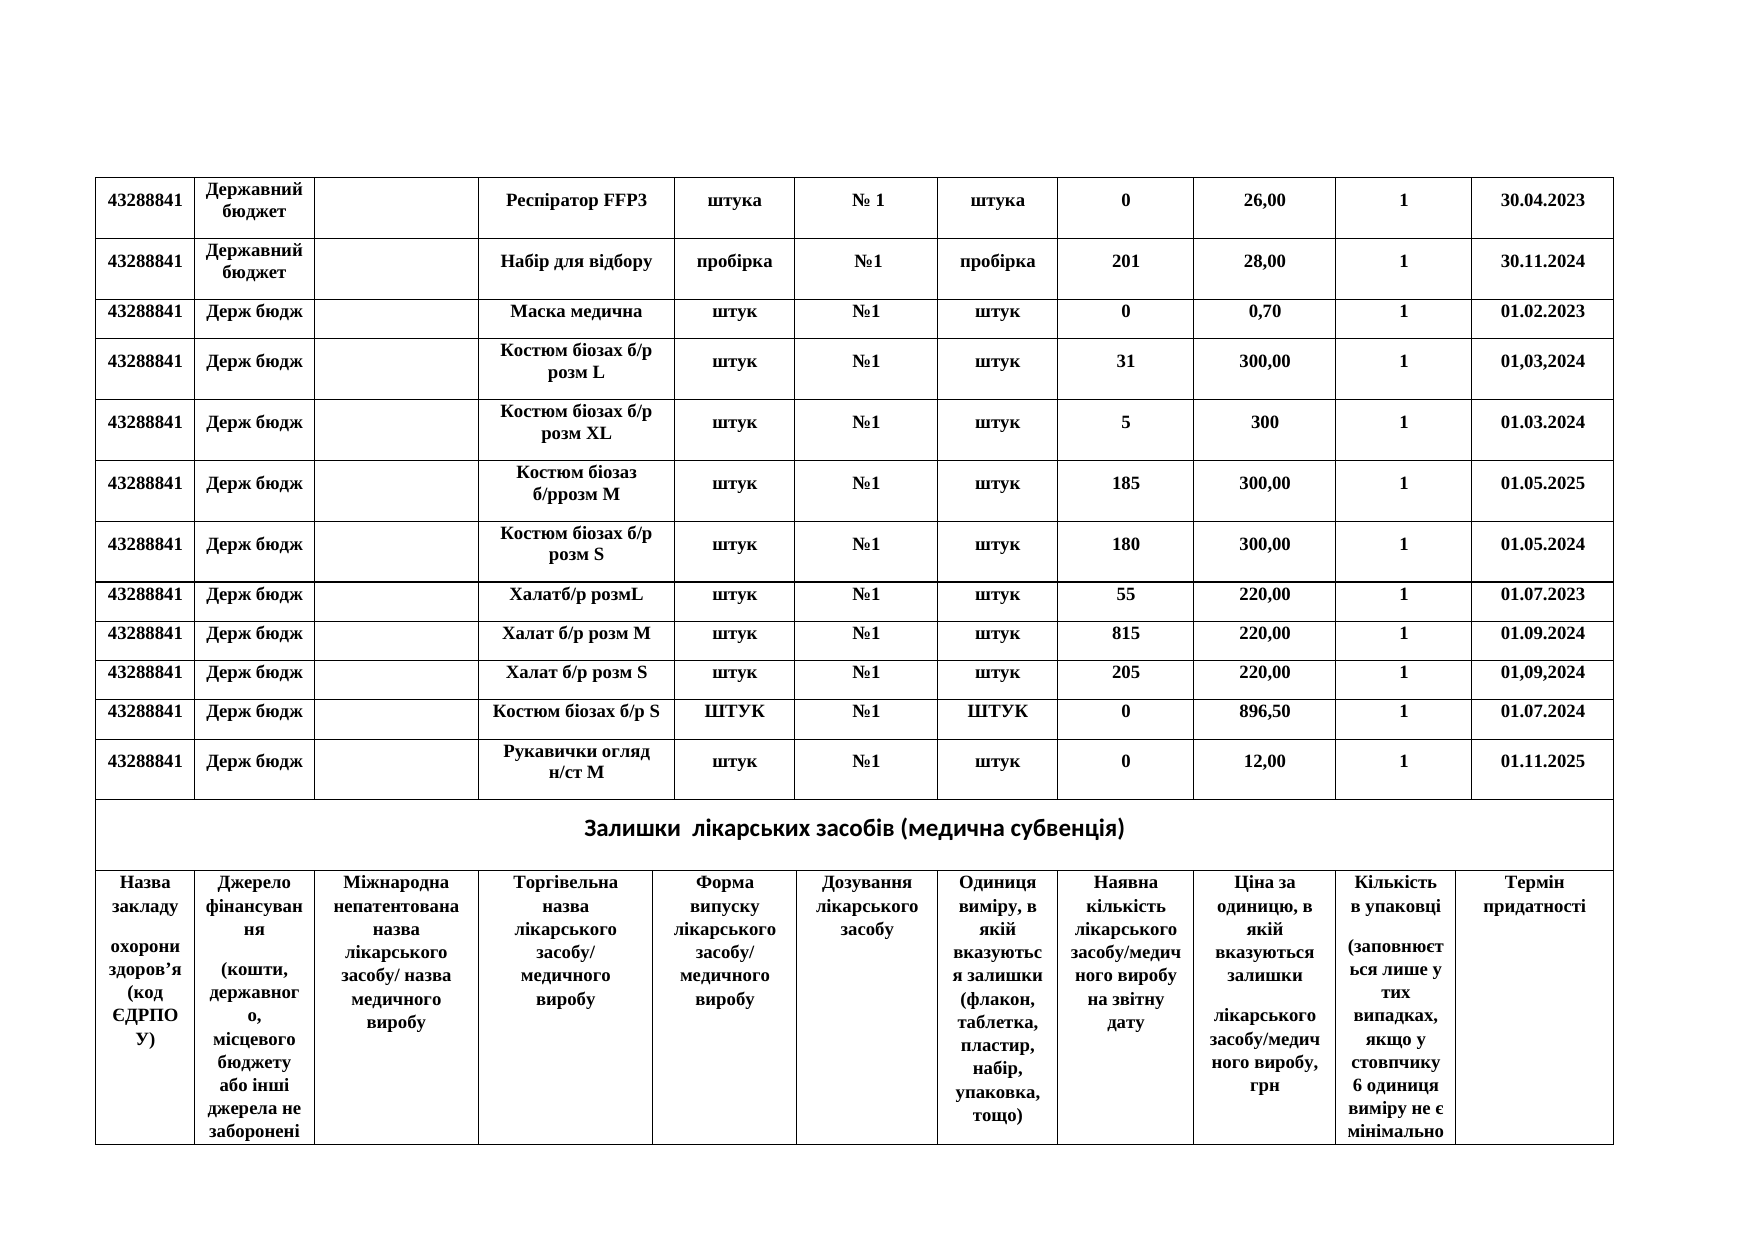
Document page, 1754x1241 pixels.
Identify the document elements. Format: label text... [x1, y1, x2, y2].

table_cell Держ бюдж [195, 400, 314, 460]
table_cell 1 [1336, 622, 1471, 660]
table_cell 300,00 [1194, 339, 1335, 399]
table_cell штук [675, 461, 794, 521]
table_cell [1194, 871, 1335, 1144]
table_cell №1 [795, 583, 937, 621]
table_cell 815 [1058, 622, 1193, 660]
table_cell Держ бюдж [195, 522, 314, 581]
table_cell Халатб/р розмL [479, 583, 674, 621]
table_cell штук [938, 661, 1057, 699]
table_cell 0 [1058, 178, 1193, 238]
table_cell 12,00 [1194, 740, 1335, 799]
table_cell Держ бюдж [195, 583, 314, 621]
table_cell Держ бюдж [195, 461, 314, 521]
table_cell 180 [1058, 522, 1193, 581]
table_cell штук [675, 300, 794, 338]
table_cell 1 [1336, 583, 1471, 621]
table_cell Рукавички огляд н/ст M [479, 740, 674, 799]
table_cell [315, 339, 478, 399]
table_cell штук [938, 400, 1057, 460]
table_cell №1 [795, 400, 937, 460]
table_cell 1 [1336, 740, 1471, 799]
table_cell 30.04.2023 [1472, 178, 1613, 238]
table_cell Халат б/р розм M [479, 622, 674, 660]
table_cell 26,00 [1194, 178, 1335, 238]
table_cell №1 [795, 740, 937, 799]
table_cell Державний бюджет [195, 239, 314, 299]
table_cell 1 [1336, 461, 1471, 521]
table_cell №1 [795, 339, 937, 399]
table_cell [315, 461, 478, 521]
table_cell [315, 700, 478, 738]
table_cell 896,50 [1194, 700, 1335, 738]
table_cell Залишки лікарських засобів (медична субвенція) [96, 800, 1613, 870]
table_cell штук [675, 661, 794, 699]
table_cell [479, 871, 652, 1144]
table_cell 43288841 [96, 622, 194, 660]
table_cell 43288841 [96, 740, 194, 799]
table_cell Державний бюджет [195, 178, 314, 238]
table_cell 01.07.2023 [1472, 583, 1613, 621]
table_cell штук [938, 461, 1057, 521]
table_cell 43288841 [96, 339, 194, 399]
table_cell 1 [1336, 239, 1471, 299]
table_cell Халат б/р розм S [479, 661, 674, 699]
table_cell № 1 [795, 178, 937, 238]
table_cell штука [938, 178, 1057, 238]
table_cell [315, 583, 478, 621]
table_cell штук [938, 522, 1057, 581]
table_cell штук [938, 622, 1057, 660]
table_cell Респіратор FFP3 [479, 178, 674, 238]
table_cell [315, 740, 478, 799]
table_cell 1 [1336, 339, 1471, 399]
table_cell 0,70 [1194, 300, 1335, 338]
table_cell 300 [1194, 400, 1335, 460]
table_cell Термін придатності [1456, 871, 1613, 1144]
table_cell штук [938, 339, 1057, 399]
table_cell 01.09.2024 [1472, 622, 1613, 660]
table_cell 01.03.2024 [1472, 400, 1613, 460]
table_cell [315, 871, 478, 1144]
table_cell [315, 522, 478, 581]
table_cell 201 [1058, 239, 1193, 299]
table_cell №1 [795, 461, 937, 521]
table_cell Держ бюдж [195, 700, 314, 738]
table_cell 30.11.2024 [1472, 239, 1613, 299]
table_cell 01,09,2024 [1472, 661, 1613, 699]
table_cell 01.11.2025 [1472, 740, 1613, 799]
table_cell 1 [1336, 400, 1471, 460]
table_cell 1 [1336, 300, 1471, 338]
table_cell штук [675, 583, 794, 621]
table_cell штук [675, 339, 794, 399]
table_cell [315, 622, 478, 660]
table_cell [1336, 871, 1455, 1144]
table_cell штук [938, 300, 1057, 338]
table_cell 01.07.2024 [1472, 700, 1613, 738]
table_cell №1 [795, 700, 937, 738]
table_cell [797, 871, 937, 1144]
table_cell [315, 400, 478, 460]
table_cell штук [675, 740, 794, 799]
table_cell Костюм біозаз б/ррозм M [479, 461, 674, 521]
table_cell №1 [795, 300, 937, 338]
table_cell 01.05.2024 [1472, 522, 1613, 581]
table_cell Маска медична [479, 300, 674, 338]
table_cell 28,00 [1194, 239, 1335, 299]
table_cell Держ бюдж [195, 661, 314, 699]
table_cell 220,00 [1194, 622, 1335, 660]
table_cell 43288841 [96, 522, 194, 581]
table_cell №1 [795, 522, 937, 581]
table_cell штук [938, 740, 1057, 799]
table_cell 55 [1058, 583, 1193, 621]
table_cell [653, 871, 796, 1144]
table_cell штук [675, 522, 794, 581]
table_cell штук [675, 400, 794, 460]
table_cell Костюм біозах б/р S [479, 700, 674, 738]
table_cell Держ бюдж [195, 300, 314, 338]
table_cell 1 [1336, 700, 1471, 738]
table_cell [315, 239, 478, 299]
table_cell штук [675, 622, 794, 660]
table_cell штук [938, 583, 1057, 621]
table_cell [315, 178, 478, 238]
table_cell 205 [1058, 661, 1193, 699]
table_cell 43288841 [96, 583, 194, 621]
table_cell пробірка [938, 239, 1057, 299]
table_cell Костюм біозах б/р розм XL [479, 400, 674, 460]
table_cell 01.05.2025 [1472, 461, 1613, 521]
table_cell 300,00 [1194, 461, 1335, 521]
table_cell №1 [795, 661, 937, 699]
table_cell №1 [795, 622, 937, 660]
table_cell 0 [1058, 300, 1193, 338]
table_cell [195, 871, 314, 1144]
table_cell 0 [1058, 740, 1193, 799]
table_cell 43288841 [96, 300, 194, 338]
table_cell №1 [795, 239, 937, 299]
table_cell ШТУК [675, 700, 794, 738]
table_cell 01.02.2023 [1472, 300, 1613, 338]
table_cell 1 [1336, 522, 1471, 581]
table_cell 43288841 [96, 700, 194, 738]
table_cell 1 [1336, 178, 1471, 238]
table_cell 5 [1058, 400, 1193, 460]
table_cell штука [675, 178, 794, 238]
table_cell 0 [1058, 700, 1193, 738]
table_cell Держ бюдж [195, 339, 314, 399]
table_cell 43288841 [96, 661, 194, 699]
table_cell Набір для відбору [479, 239, 674, 299]
table_cell [315, 661, 478, 699]
table_cell [315, 300, 478, 338]
table_cell 300,00 [1194, 522, 1335, 581]
table_cell 43288841 [96, 178, 194, 238]
table_cell 43288841 [96, 461, 194, 521]
table_cell 43288841 [96, 400, 194, 460]
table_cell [96, 871, 194, 1144]
table_cell 185 [1058, 461, 1193, 521]
table_cell 1 [1336, 661, 1471, 699]
table_cell Костюм біозах б/р розм S [479, 522, 674, 581]
table_cell ШТУК [938, 700, 1057, 738]
table_cell 31 [1058, 339, 1193, 399]
table_cell 43288841 [96, 239, 194, 299]
table_cell 220,00 [1194, 583, 1335, 621]
table_cell 220,00 [1194, 661, 1335, 699]
table_cell 01,03,2024 [1472, 339, 1613, 399]
table_cell Держ бюдж [195, 740, 314, 799]
table_cell Держ бюдж [195, 622, 314, 660]
table_cell Костюм біозах б/р розм L [479, 339, 674, 399]
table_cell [1058, 871, 1193, 1144]
table_cell пробірка [675, 239, 794, 299]
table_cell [938, 871, 1057, 1144]
